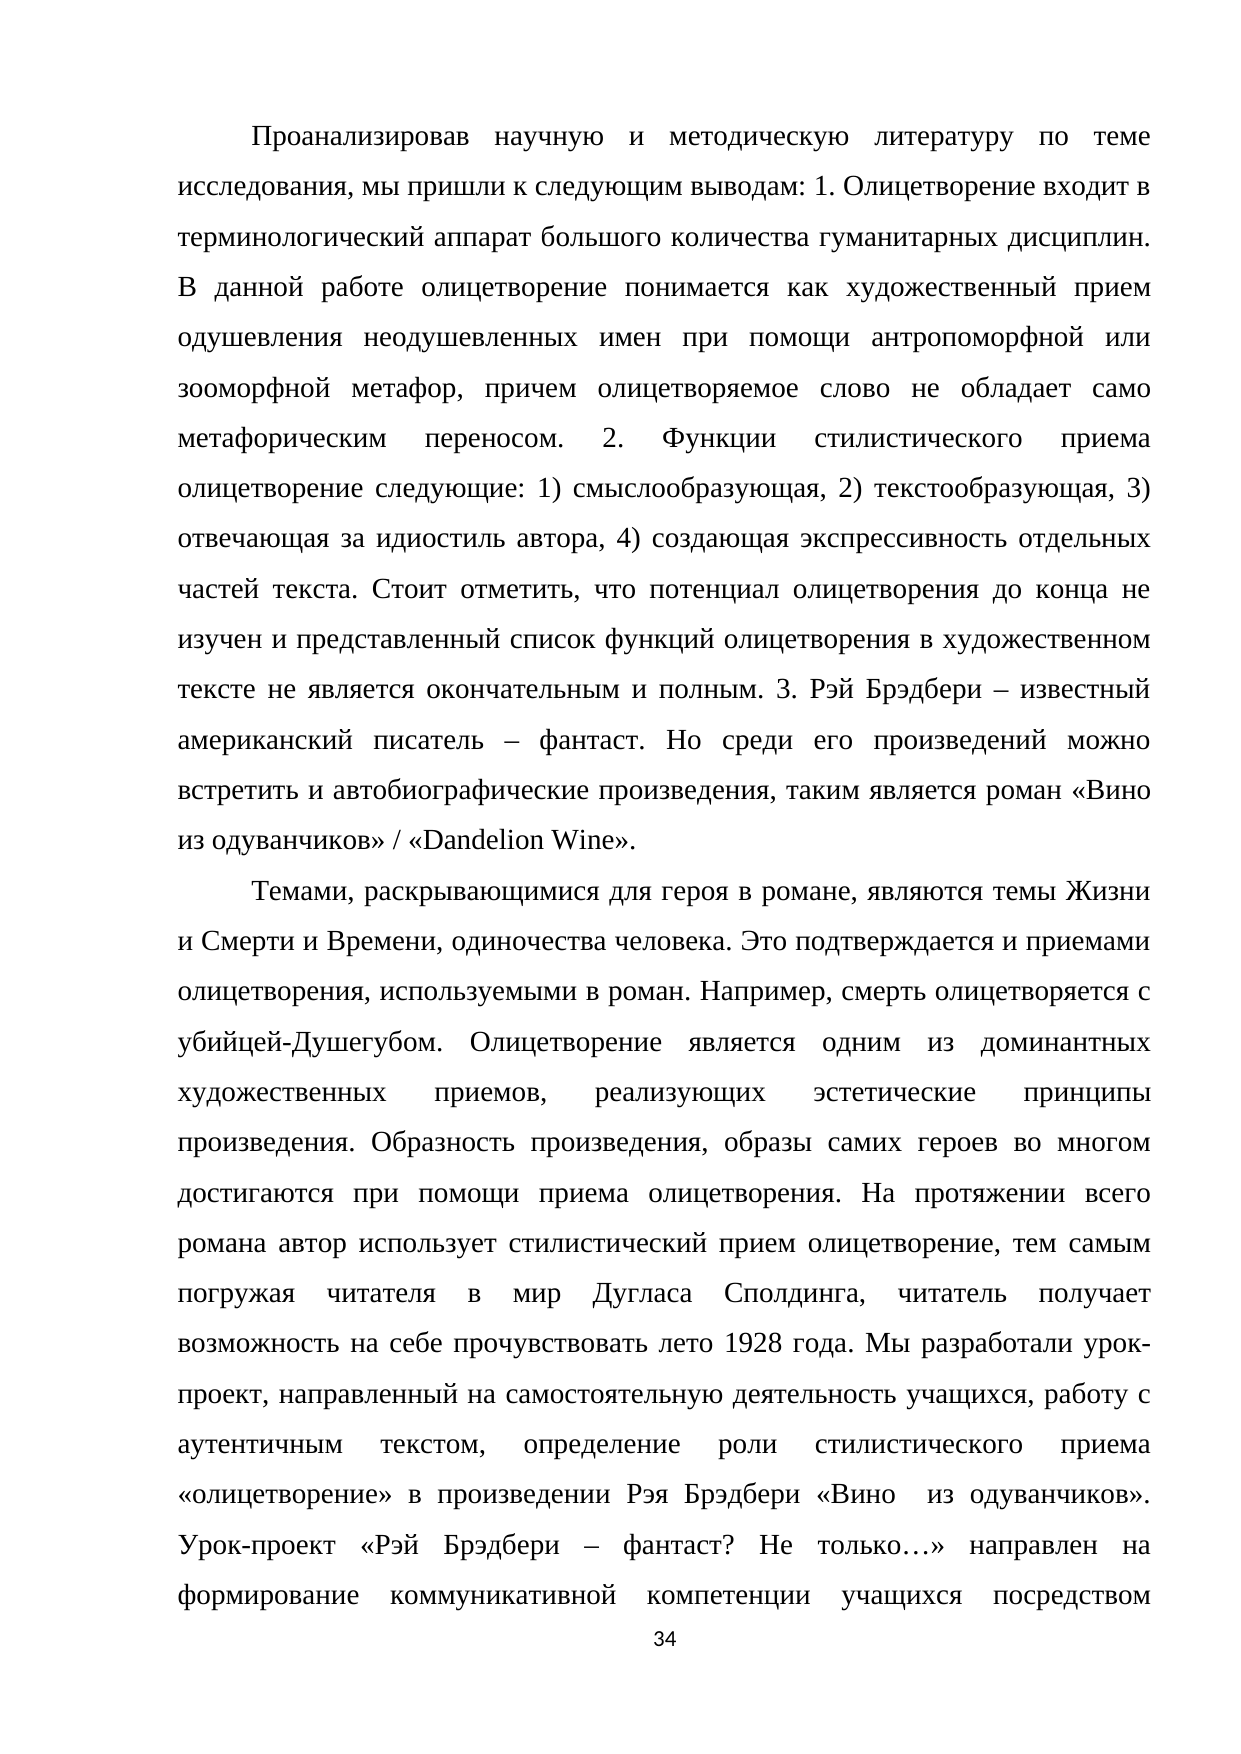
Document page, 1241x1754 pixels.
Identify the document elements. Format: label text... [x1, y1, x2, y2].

text Проанализировав научную и методическую литературу по теме исследования, мы пришли к следующим выводам: 1. Олицетворение входит в терминологический аппарат большого количества гуманитарных дисциплин. В данной работе олицетворение понимается как художественный прием одушевления неодушевленных имен при помощи антропоморфной или зооморфной метафор, причем олицетворяемое слово не обладает само метафорическим переносом. 2. Функции стилистического приема олицетворение следующие: 1) смыслообразующая, 2) текстообразующая, 3) отвечающая за идиостиль автора, 4) создающая экспрессивность отдельных частей текста. Стоит отметить, что потенциал олицетворения до конца не изучен и представленный список функций олицетворения в художественном тексте не является окончательным и полным. 3. Рэй Брэдбери – известный американский писатель – фантаст. Но среди его произведений можно встретить и автобиографические произведения, таким является роман «Вино из одуванчиков» / «Dandelion Wine». [177, 118, 1152, 856]
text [177, 873, 1152, 1611]
